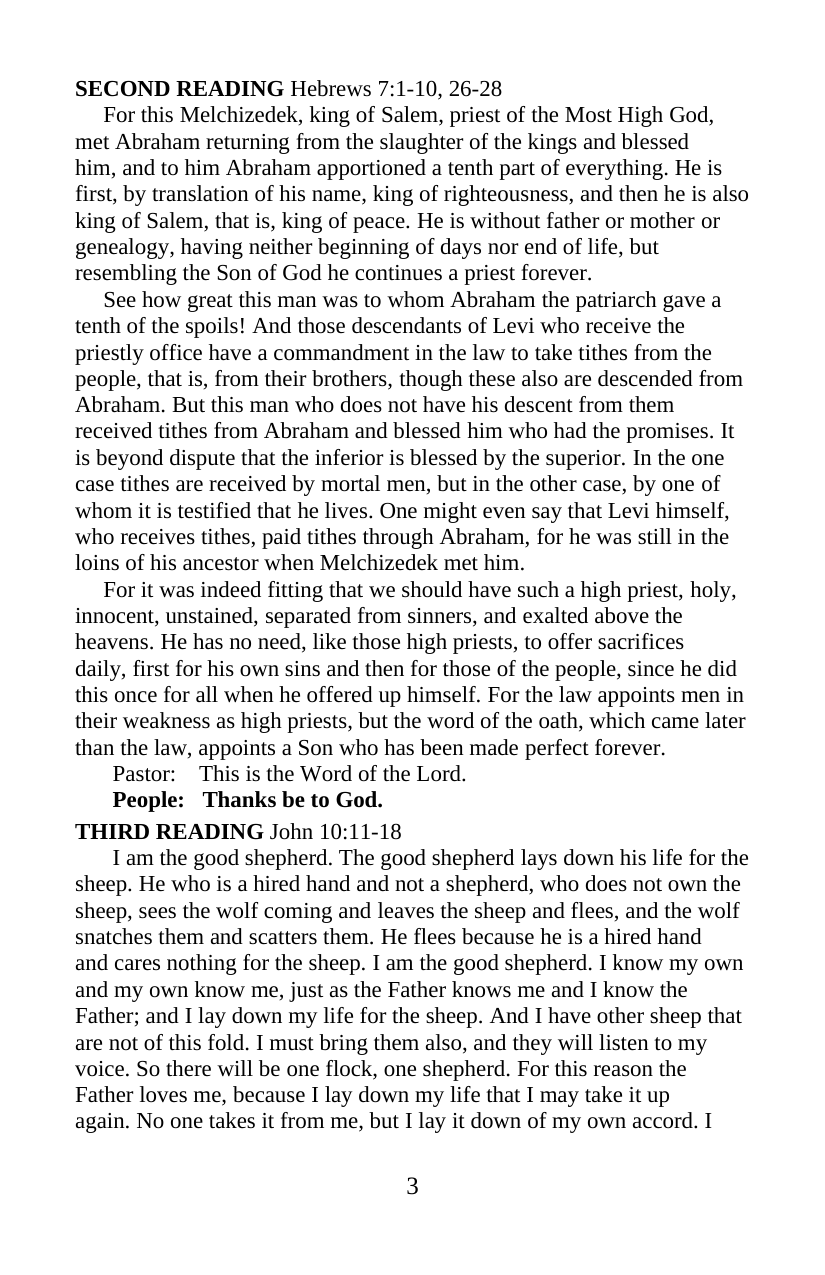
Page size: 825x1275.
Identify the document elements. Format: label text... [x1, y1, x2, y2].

subtitle People: Thanks be to God. [112, 787, 750, 813]
text See how great this man was to whom Abraham the patriarch gave a tenth of the spoils! And those descendants of Levi who receive the priestly office have a commandment in the law to take tithes from the people, that is, from their brothers, though these also are descended from Abraham. But this man who does not have his descent from them received tithes from Abraham and blessed him who had the promises. It is beyond dispute that the inferior is blessed by the superior. In the one case tithes are received by mortal men, but in the other case, by one of whom it is testified that he lives. One might even say that Levi himself, who receives tithes, paid tithes through Abraham, for he was still in the loins of his ancestor when Melchizedek met him. [75, 286, 750, 576]
text Pastor: This is the Word of the Lord. [112, 760, 750, 787]
text THIRD READING John 10:11-18 [75, 818, 750, 844]
text For this Melchizedek, king of Salem, priest of the Most High God, met Abraham returning from the slaughter of the kings and blessed him, and to him Abraham apportioned a tenth part of everything. He is first, by translation of his name, king of righteousness, and then he is also king of Salem, that is, king of peace. He is without father or mother or genealogy, having neither beginning of days nor end of life, but resembling the Son of God he continues a priest forever. [75, 101, 750, 286]
text SECOND READING Hebrews 7:1-10, 26-28 [75, 75, 750, 101]
text For it was indeed fitting that we should have such a high priest, holy, innocent, unstained, separated from sinners, and exalted above the heavens. He has no need, like those high priests, to offer sacrifices daily, first for his own sins and then for those of the people, since he did this once for all when he offered up himself. For the law appoints men in their weakness as high priests, but the word of the oath, which came later than the law, appoints a Son who has been made perfect forever. [75, 576, 750, 760]
